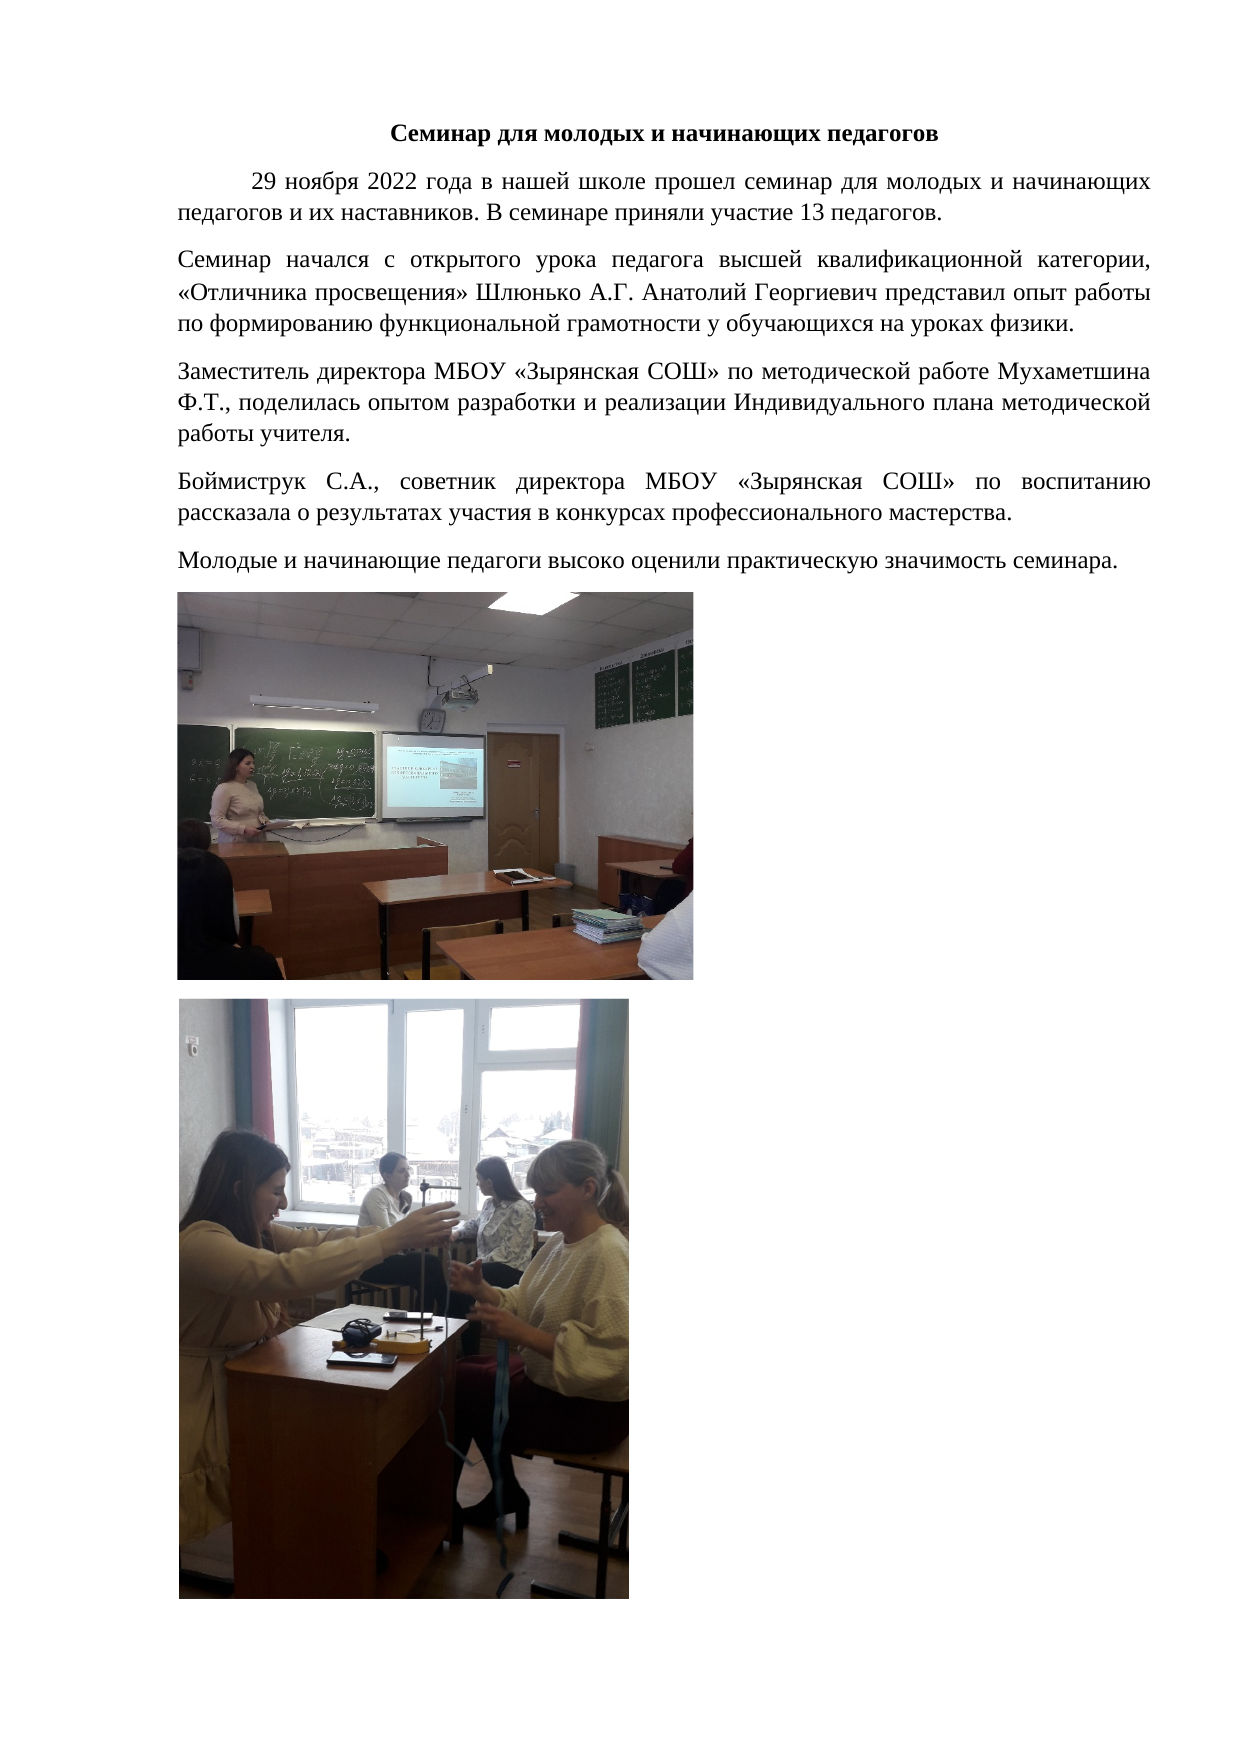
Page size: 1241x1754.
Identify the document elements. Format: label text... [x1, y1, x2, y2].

text Заместитель директора МБОУ «Зырянская СОШ» по методической работе Мухаметшина Ф.Т., поделилась опытом разработки и реализации Индивидуального плана методической работы учителя. [177, 356, 1152, 447]
text Семинар для молодых и начинающих педагогов [177, 118, 1152, 147]
text 29 ноября 2022 года в нашей школе прошел семинар для молодых и начинающих педагогов и их наставников. В семинаре приняли участие 13 педагогов. [177, 166, 1152, 226]
picture [179, 999, 629, 1598]
text Семинар начался с открытого урока педагога высшей квалификационной категории, «Отличника просвещения» Шлюнько А.Г. Анатолий Георгиевич представил опыт работы по формированию функциональной грамотности у обучающихся на уроках физики. [177, 244, 1152, 337]
text Боймиструк С.А., советник директора МБОУ «Зырянская СОШ» по воспитанию рассказала о результатах участия в конкурсах профессионального мастерства. [177, 466, 1152, 526]
picture [177, 592, 694, 980]
text Молодые и начинающие педагоги высоко оценили практическую значимость семинара. [177, 545, 1152, 573]
